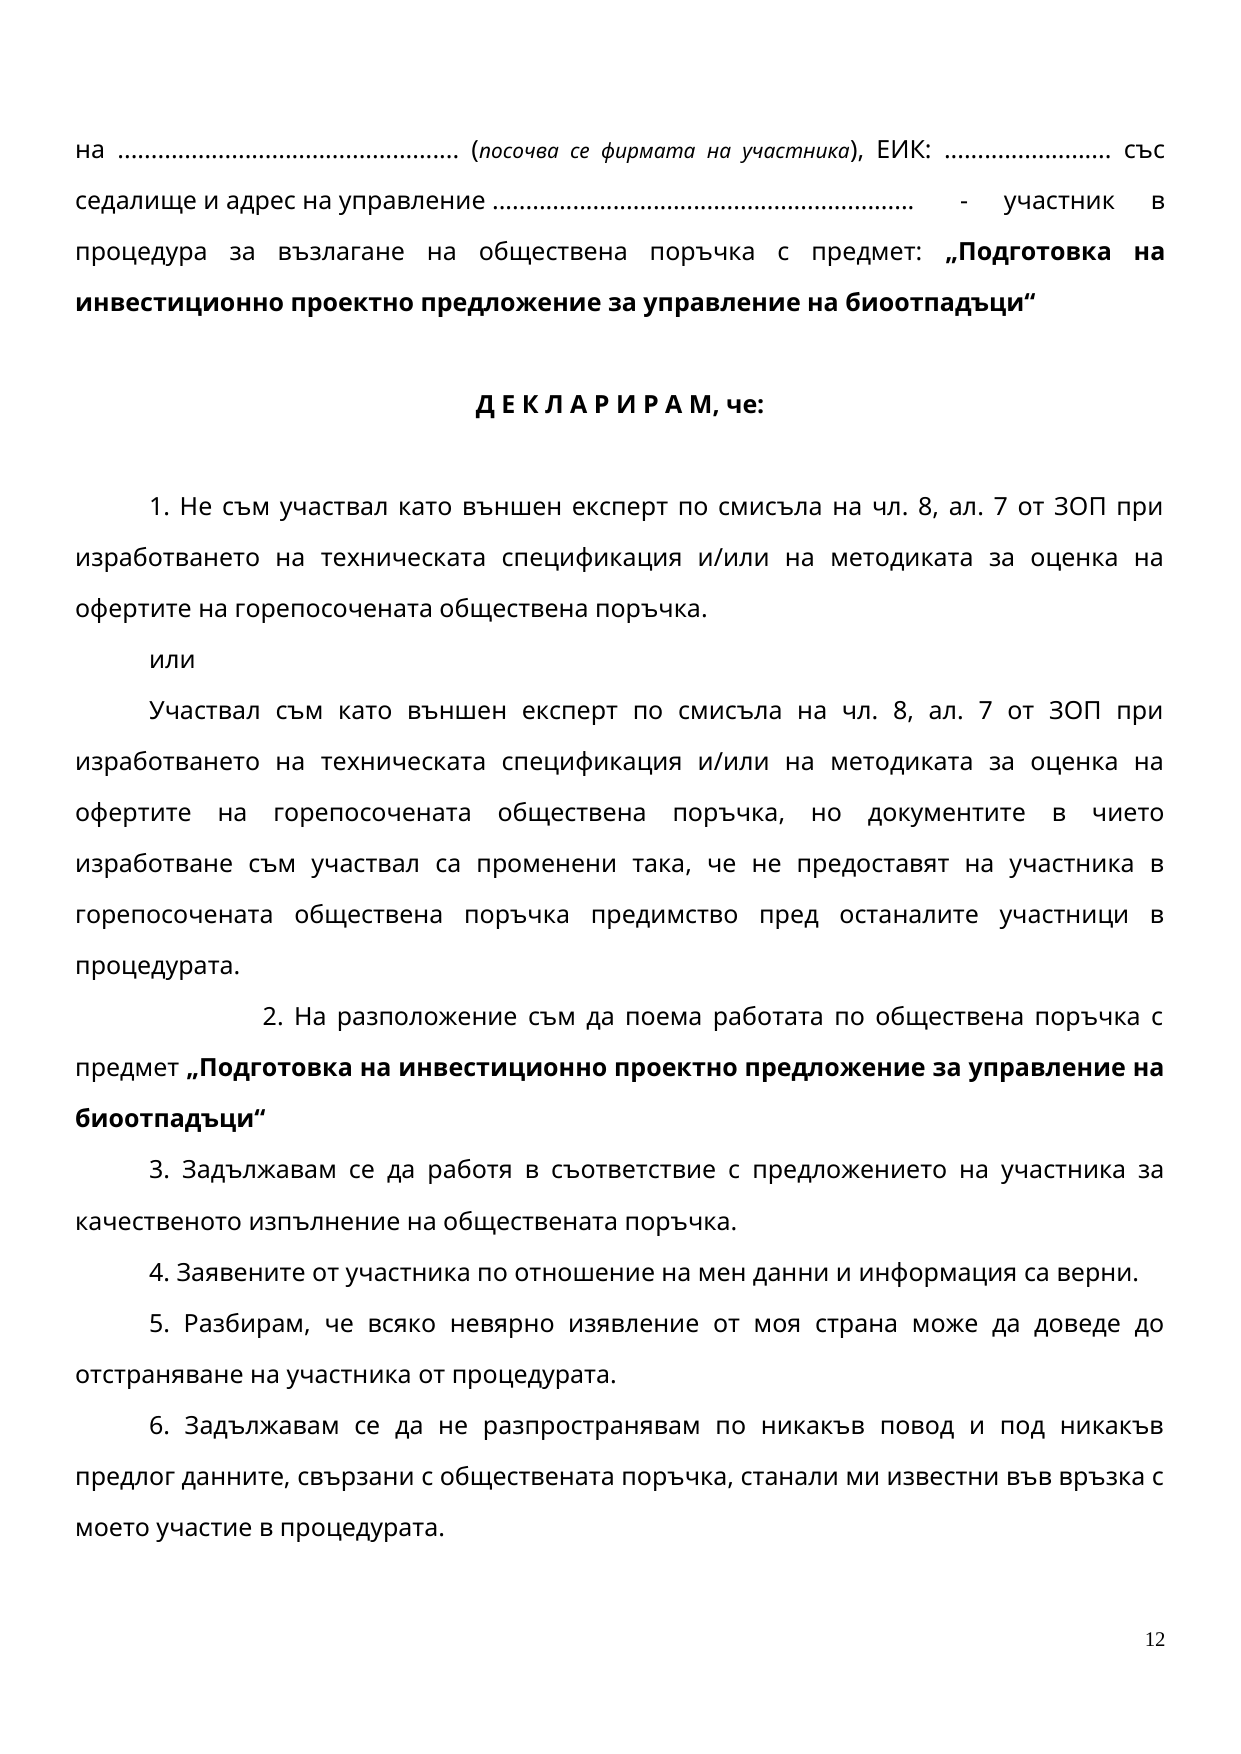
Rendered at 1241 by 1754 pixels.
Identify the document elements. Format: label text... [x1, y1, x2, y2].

text 5. Разбирам, че всяко невярно изявление от моя страна може да доведе до отстраняване на участника от процедурата. [75, 1305, 1165, 1390]
text или [75, 642, 1165, 676]
text 2. На разположение съм да поема работата по обществена поръчка с предмет „Подготовка на инвестиционно проектно предложение за управление на биоотпадъци“ [75, 999, 1165, 1135]
text 3. Задължавам се да работя в съответствие с предложението на участника за качественото изпълнение на обществената поръчка. [75, 1152, 1165, 1237]
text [75, 131, 1165, 318]
text Участвал съм като външен експерт по смисъла на чл. 8, ал. 7 от ЗОП при изработването на техническата спецификация и/или на методиката за оценка на офертите на горепосочената обществена поръчка, но документите в чието изработване съм участвал са променени така, че не предоставят на участника в горепосочената обществена поръчка предимство пред останалите участници в процедурата. [75, 693, 1165, 982]
text 1. Не съм участвал като външен експерт по смисъла на чл. 8, ал. 7 от ЗОП при изработването на техническата спецификация и/или на методиката за оценка на офертите на горепосочената обществена поръчка. [75, 488, 1165, 625]
text 6. Задължавам се да не разпространявам по никакъв повод и под никакъв предлог данните, свързани с обществената поръчка, станали ми известни във връзка с моето участие в процедурата. [75, 1407, 1165, 1543]
text 4. Заявените от участника по отношение на мен данни и информация са верни. [75, 1254, 1165, 1288]
text Д Е К Л А Р И Р А М, че: [75, 386, 1165, 421]
